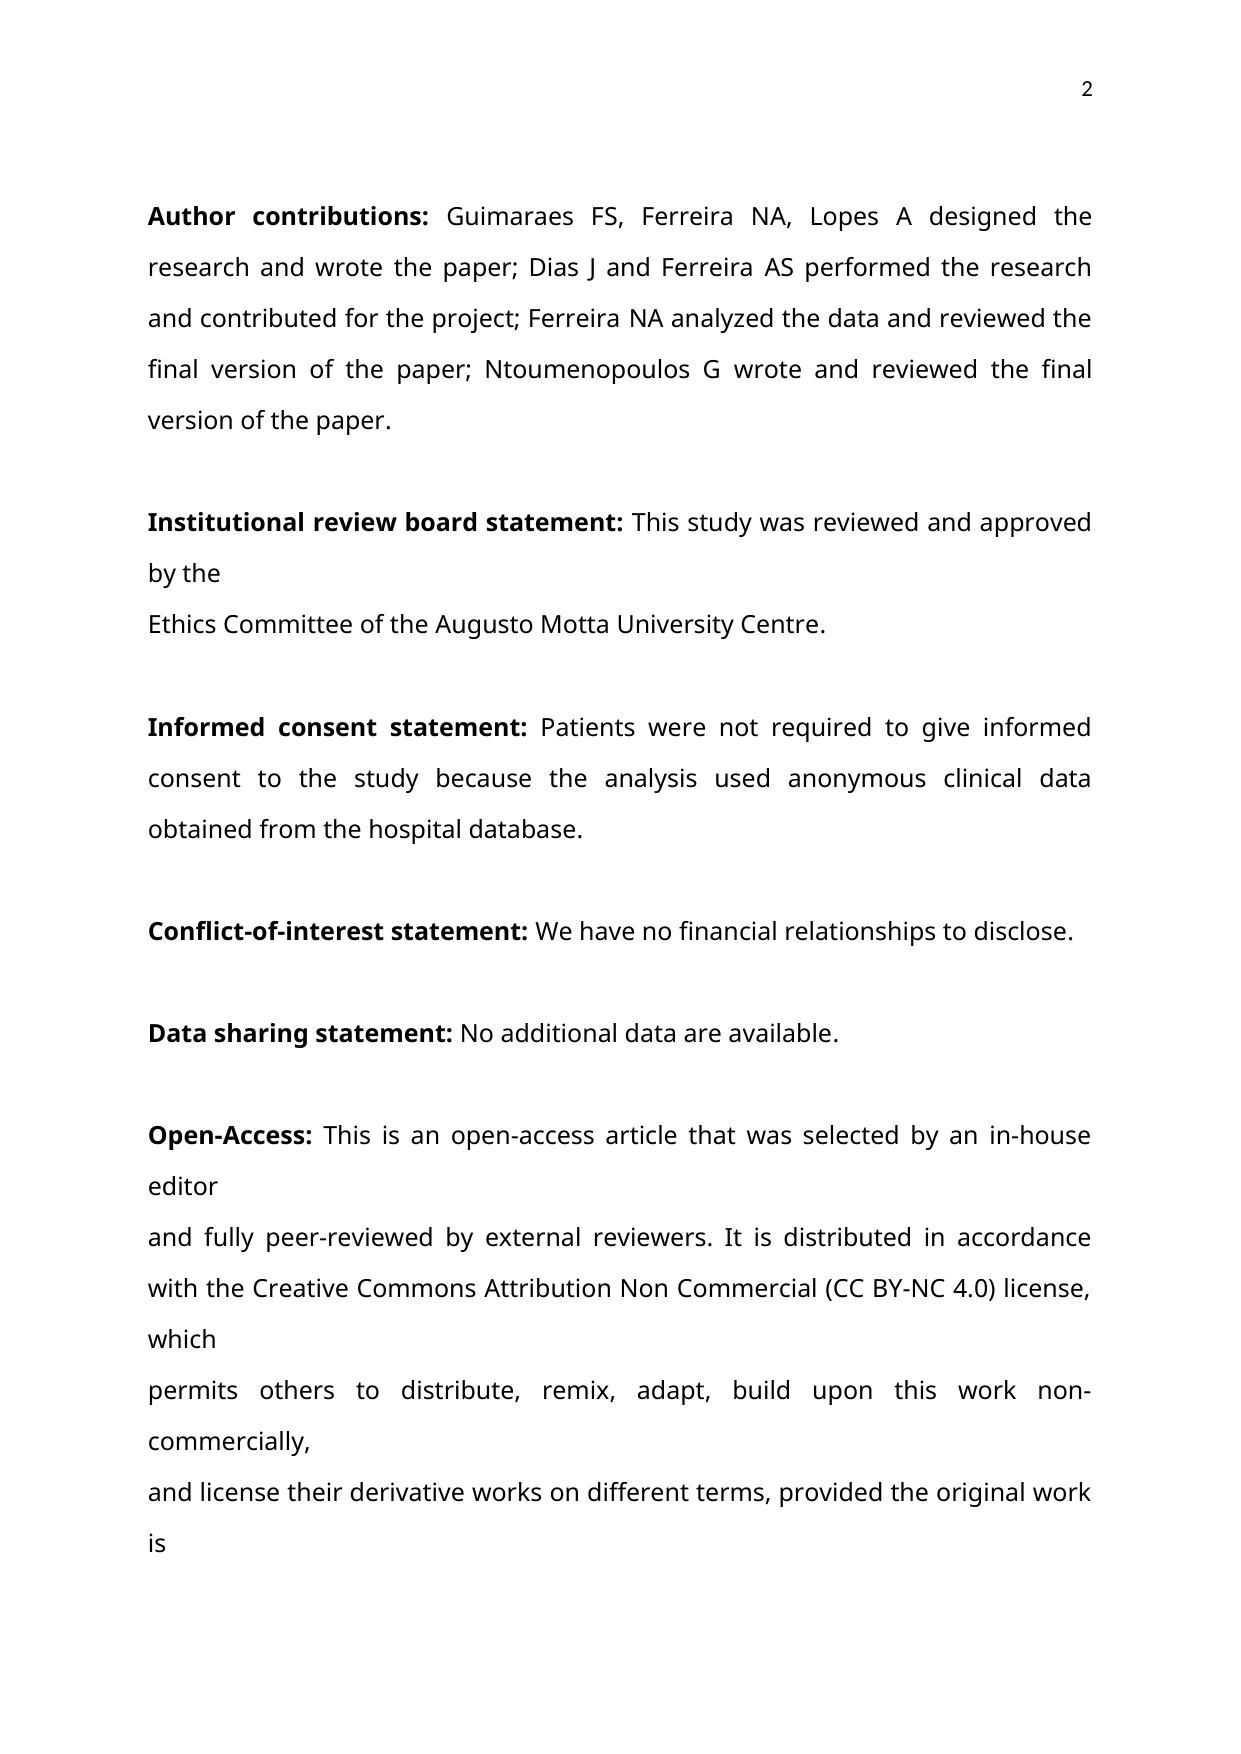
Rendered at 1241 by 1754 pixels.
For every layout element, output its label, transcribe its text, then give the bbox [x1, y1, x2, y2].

text and fully peer-reviewed by external reviewers. It is distributed in accordance with the Creative Commons Attribution Non Commercial (CC BY-NC 4.0) license, which [148, 1219, 1092, 1356]
text Institutional review board statement: This study was reviewed and approved by the [148, 505, 1092, 590]
text and license their derivative works on different terms, provided the original work is [148, 1475, 1092, 1560]
text Data sharing statement: No additional data are available. [148, 1015, 1092, 1049]
text Author contributions: Guimaraes FS, Ferreira NA, Lopes A designed the research and wrote the paper; Dias J and Ferreira AS performed the research and contributed for the project; Ferreira NA analyzed the data and reviewed the final version of the paper; Ntoumenopoulos G wrote and reviewed the final version of the paper. [148, 199, 1092, 437]
text Informed consent statement: Patients were not required to give informed consent to the study because the analysis used anonymous clinical data obtained from the hospital database. [148, 709, 1092, 845]
text permits others to distribute, remix, adapt, build upon this work non-commercially, [148, 1373, 1092, 1458]
text Open-Access: This is an open-access article that was selected by an in-house editor [148, 1117, 1092, 1203]
text Conflict-of-interest statement: We have no financial relationships to disclose. [148, 913, 1092, 947]
text Ethics Committee of the Augusto Motta University Centre. [148, 607, 1092, 641]
